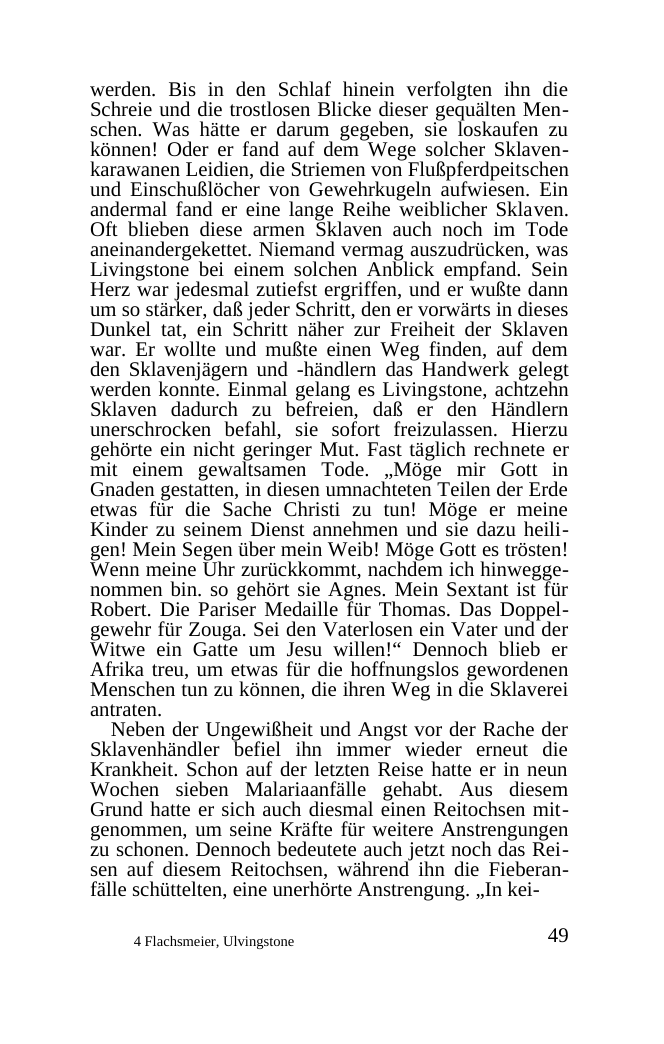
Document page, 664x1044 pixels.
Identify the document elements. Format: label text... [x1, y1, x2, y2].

text Neben der Ungewißheit und Angst vor der Rache der Sklavenhändler befiel ihn immer wieder erneut die Krankheit. Schon auf der letzten Reise hatte er in neun Wochen sieben Malariaanfälle gehabt. Aus diesem Grund hatte er sich auch diesmal einen Reitochsen mitgenommen, um seine Kräfte für weitere Anstrengungen zu schonen. Dennoch bedeutete auch jetzt noch das Reisen auf diesem Reitochsen, während ihn die Fieberanfälle schüttelten, eine unerhörte Anstrengung. „In kei- [90, 721, 569, 901]
text 49 [548, 926, 568, 947]
text werden. Bis in den Schlaf hinein verfolgten ihn die Schreie und die trostlosen Blicke dieser gequälten Menschen. Was hätte er darum gegeben, sie loskaufen zu können! Oder er fand auf dem Wege solcher Sklavenkarawanen Leidien, die Striemen von Flußpferdpeitschen und Einschußlöcher von Gewehrkugeln aufwiesen. Ein andermal fand er eine lange Reihe weiblicher Sklaven. Oft blieben diese armen Sklaven auch noch im Tode aneinandergekettet. Niemand vermag auszudrücken, was Livingstone bei einem solchen Anblick empfand. Sein Herz war jedesmal zutiefst ergriffen, und er wußte dann um so stärker, daß jeder Schritt, den er vorwärts in dieses Dunkel tat, ein Schritt näher zur Freiheit der Sklaven war. Er wollte und mußte einen Weg finden, auf dem den Sklavenjägern und -händlern das Handwerk gelegt werden konnte. Einmal gelang es Livingstone, achtzehn Sklaven dadurch zu befreien, daß er den Händlern unerschrocken befahl, sie sofort freizulassen. Hierzu gehörte ein nicht geringer Mut. Fast täglich rechnete er mit einem gewaltsamen Tode. „Möge mir Gott in Gnaden gestatten, in diesen umnachteten Teilen der Erde etwas für die Sache Christi zu tun! Möge er meine Kinder zu seinem Dienst annehmen und sie dazu heiligen! Mein Segen über mein Weib! Möge Gott es trösten! Wenn meine Uhr zurückkommt, nachdem ich hinweggenommen bin. so gehört sie Agnes. Mein Sextant ist für Robert. Die Pariser Medaille für Thomas. Das Doppelgewehr für Zouga. Sei den Vaterlosen ein Vater und der Witwe ein Gatte um Jesu willen!“ Dennoch blieb er Afrika treu, um etwas für die hoffnungslos gewordenen Menschen tun zu können, die ihren Weg in die Sklaverei antraten. [90, 81, 569, 721]
text 4 Flachsmeier, Ulvingstone [61, 934, 294, 949]
